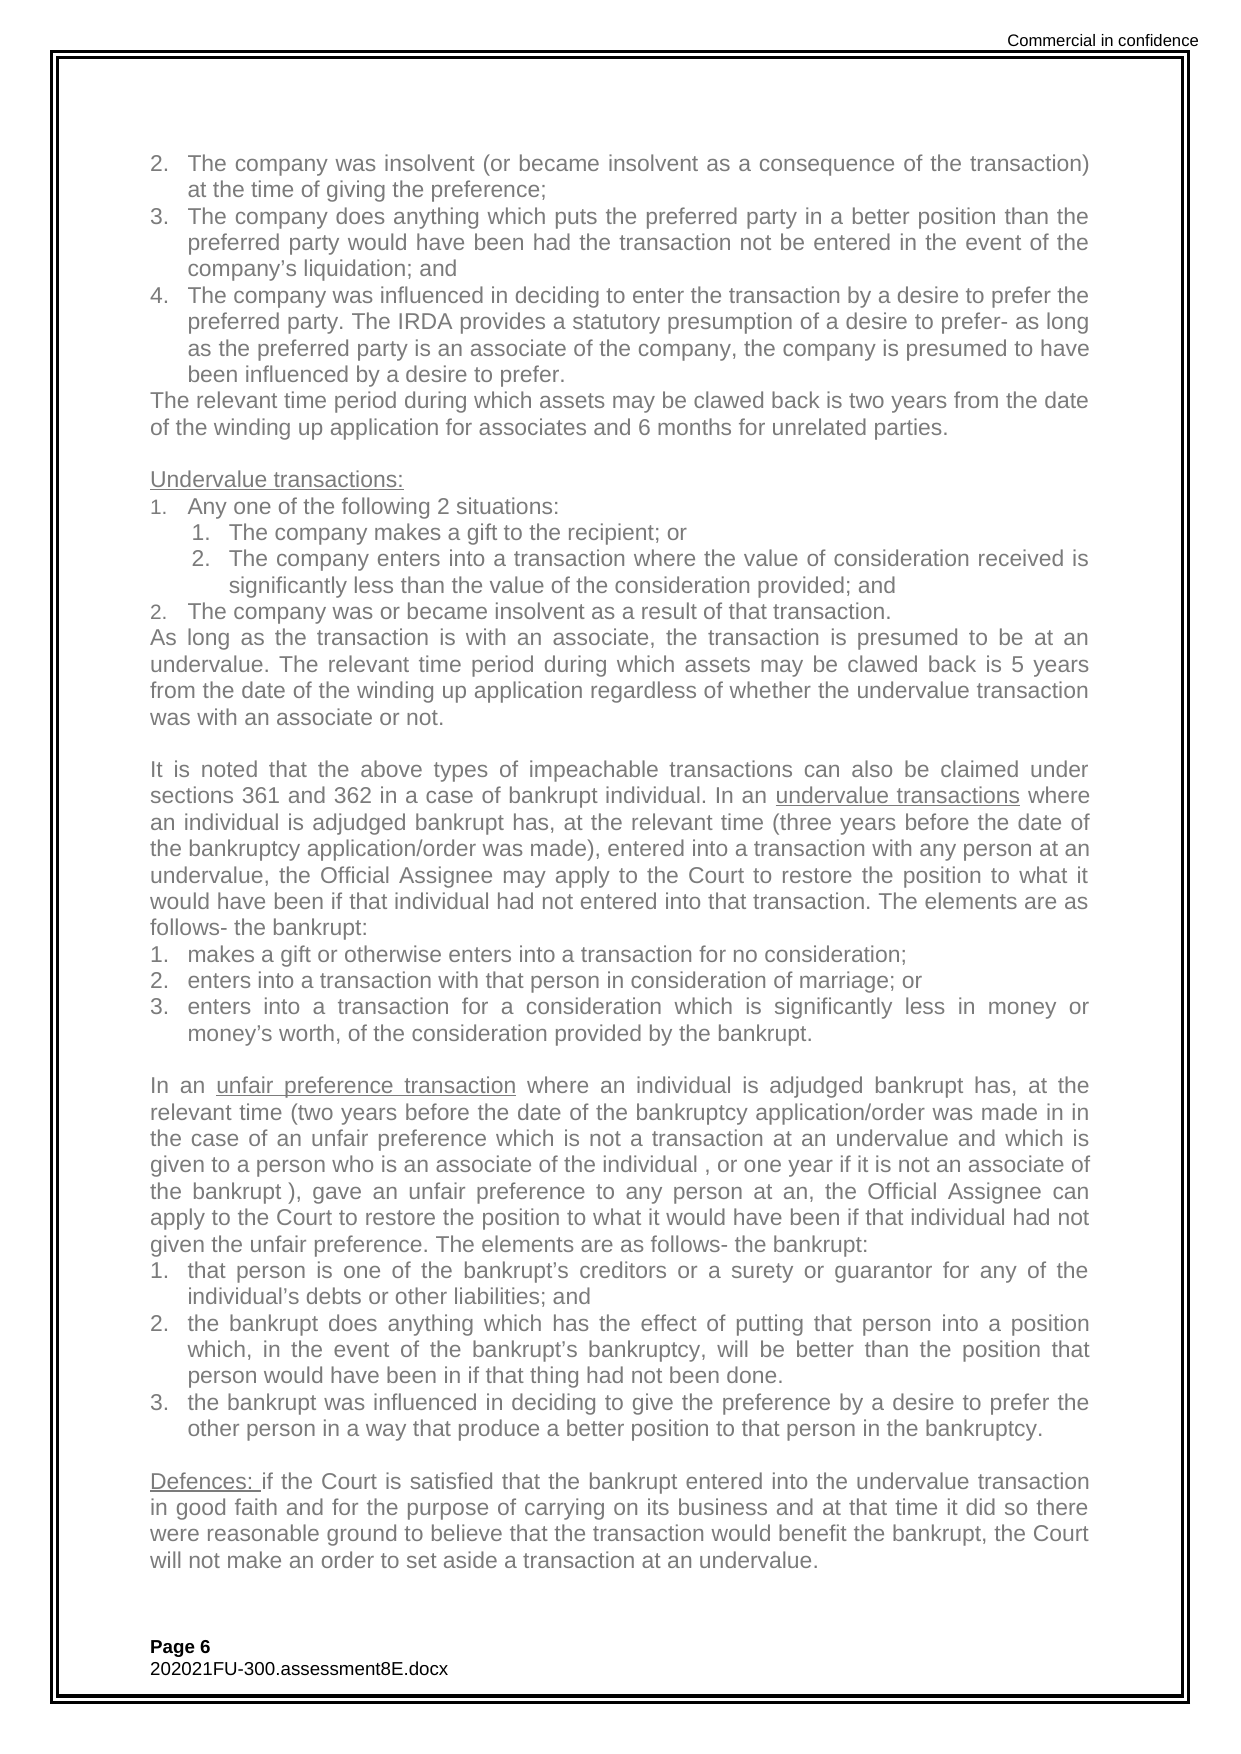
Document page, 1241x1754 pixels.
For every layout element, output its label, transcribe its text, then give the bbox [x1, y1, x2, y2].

list The company enters into a transaction where the value of consideration received is significantly less than the value of the consideration provided; and [191, 545, 1090, 598]
list enters into a transaction with that person in consideration of marriage; or [150, 967, 1090, 993]
text As long as the transaction is with an associate, the transaction is presumed to be at an undervalue. The relevant time period during which assets may be clawed back is 5 years from the date of the winding up application regardless of whether the undervalue transaction was with an associate or not. [150, 624, 1090, 730]
text Undervalue transactions: [150, 466, 1090, 493]
text In an unfair preference transaction where an individual is adjudged bankrupt has, at the relevant time (two years before the date of the bankruptcy application/order was made in in the case of an unfair preference which is not a transaction at an undervalue and which is given to a person who is an associate of the individual , or one year if it is not an associate of the bankrupt ), gave an unfair preference to any person at an, the Official Assignee can apply to the Court to restore the position to what it would have been if that individual had not given the unfair preference. The elements are as follows- the bankrupt: [150, 1072, 1090, 1257]
list makes a gift or otherwise enters into a transaction for no consideration; [150, 941, 1090, 967]
text The relevant time period during which assets may be clawed back is two years from the date of the winding up application for associates and 6 months for unrelated parties. [150, 387, 1090, 440]
list the bankrupt does anything which has the effect of putting that person into a position which, in the event of the bankrupt’s bankruptcy, will be better than the position that person would have been in if that thing had not been done. [150, 1309, 1090, 1389]
list enters into a transaction for a consideration which is significantly less in money or money’s worth, of the consideration provided by the bankrupt. [150, 993, 1090, 1046]
list The company does anything which puts the preferred party in a better position than the preferred party would have been had the transaction not be entered in the event of the company’s liquidation; and [150, 203, 1090, 282]
list The company was influenced in deciding to enter the transaction by a desire to prefer the preferred party. The IRDA provides a statutory presumption of a desire to prefer- as long as the preferred party is an associate of the company, the company is presumed to have been influenced by a desire to prefer. [150, 282, 1090, 387]
list The company was or became insolvent as a result of that transaction. [150, 598, 1090, 624]
list The company makes a gift to the recipient; or [191, 519, 1090, 545]
text It is noted that the above types of impeachable transactions can also be claimed under sections 361 and 362 in a case of bankrupt individual. In an undervalue transactions where an individual is adjudged bankrupt has, at the relevant time (three years before the date of the bankruptcy application/order was made), entered into a transaction with any person at an undervalue, the Official Assignee may apply to the Court to restore the position to what it would have been if that individual had not entered into that transaction. The elements are as follows- the bankrupt: [150, 756, 1090, 941]
list the bankrupt was influenced in deciding to give the preference by a desire to prefer the other person in a way that produce a better position to that person in the bankruptcy. [150, 1389, 1090, 1441]
list Any one of the following 2 situations: [150, 493, 1090, 519]
list that person is one of the bankrupt’s creditors or a surety or guarantor for any of the individual’s debts or other liabilities; and [150, 1257, 1090, 1309]
text Defences: if the Court is satisfied that the bankrupt entered into the undervalue transaction in good faith and for the purpose of carrying on its business and at that time it did so there were reasonable ground to believe that the transaction would benefit the bankrupt, the Court will not make an order to set aside a transaction at an undervalue. [150, 1468, 1090, 1573]
list The company was insolvent (or became insolvent as a consequence of the transaction) at the time of giving the preference; [150, 150, 1090, 203]
